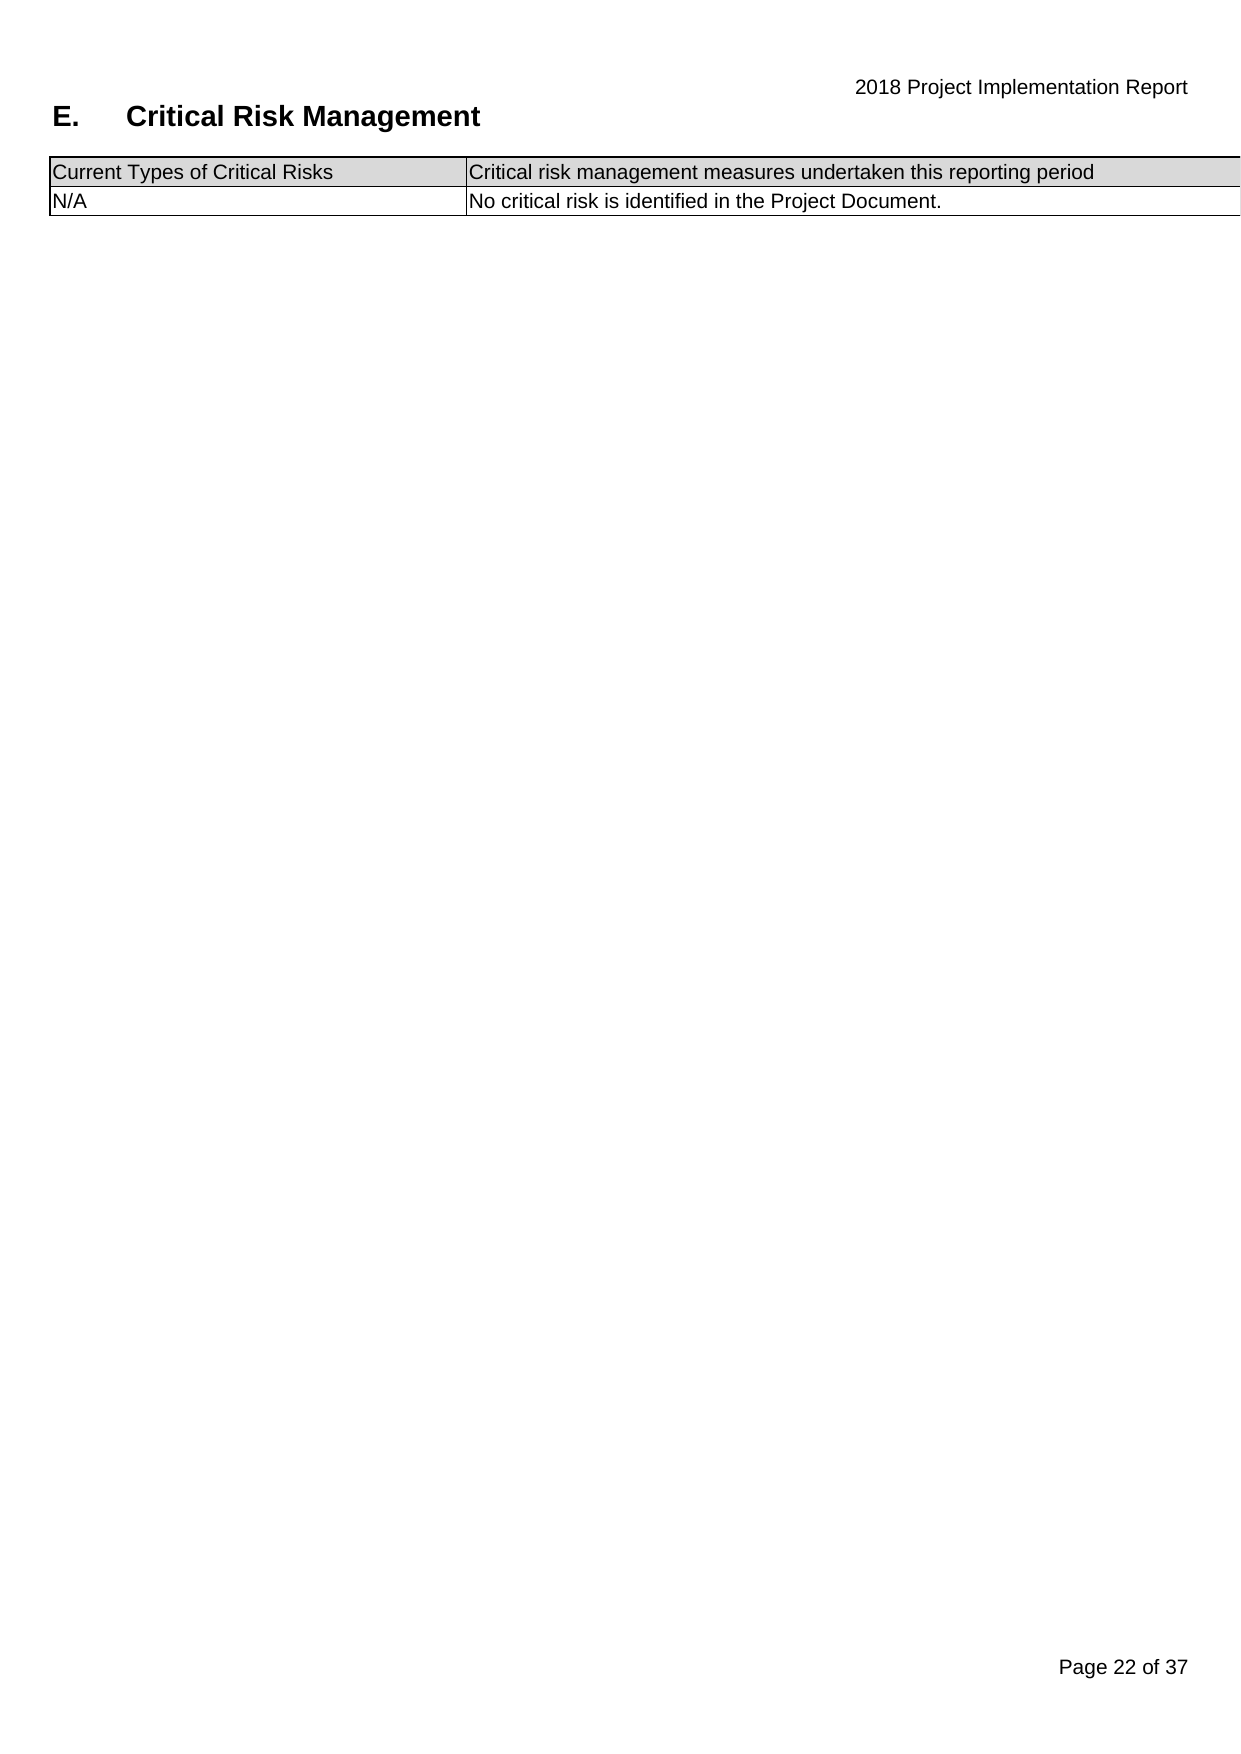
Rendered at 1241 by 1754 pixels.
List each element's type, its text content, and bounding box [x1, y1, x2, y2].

table_cell N/A [51, 187, 466, 215]
subtitle Critical Risk Management [52, 99, 1188, 132]
table_header Current Types of Critical Risks [51, 158, 466, 186]
table_cell No critical risk is identified in the Project Document. [467, 187, 1240, 215]
table_header Critical risk management measures undertaken this reporting period [467, 158, 1240, 186]
